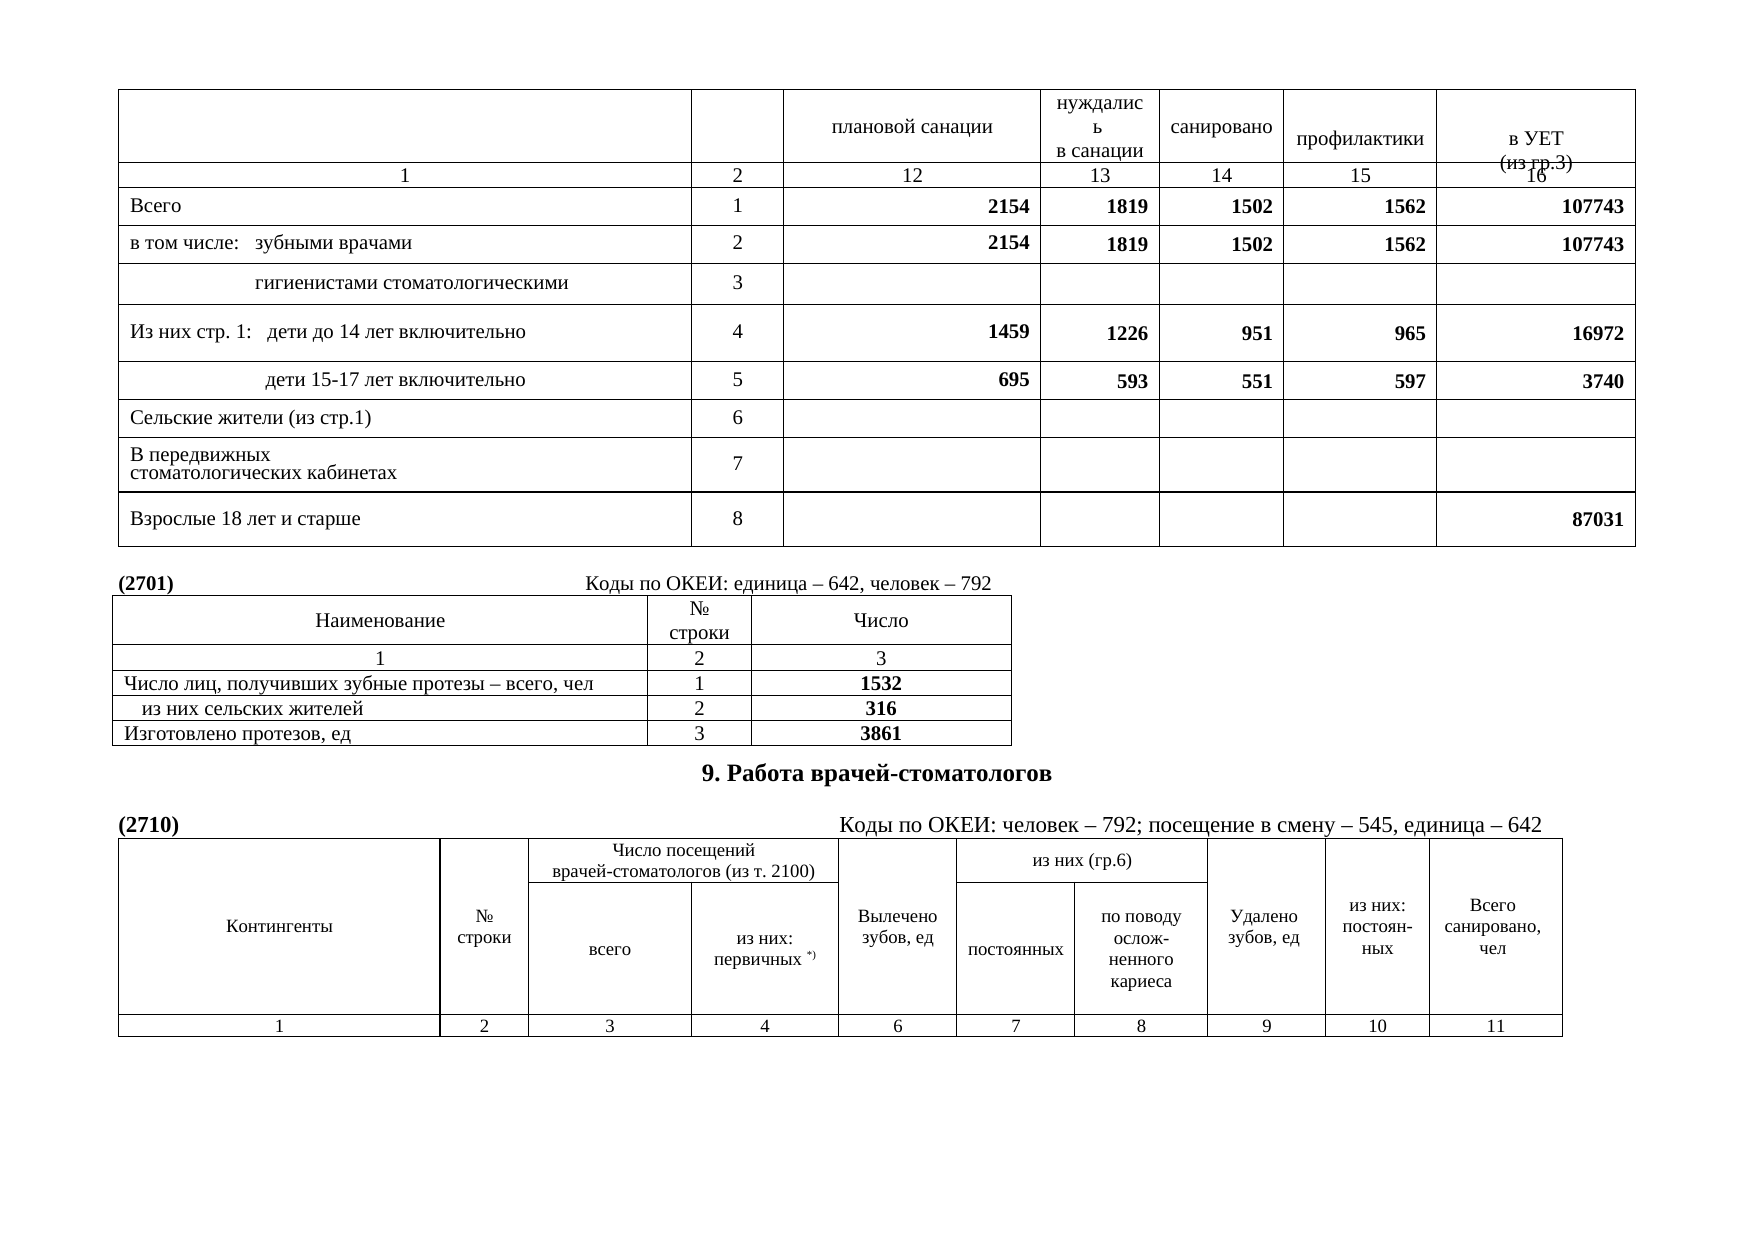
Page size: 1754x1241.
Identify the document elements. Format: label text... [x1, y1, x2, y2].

table_cell 6 [692, 400, 783, 437]
table_cell 13 [1041, 163, 1159, 187]
table_header Всего санировано, чел [1430, 839, 1562, 1014]
table_header из них (гр.6) [957, 839, 1207, 882]
table_cell дети 15-17 лет включительно [119, 362, 691, 399]
table_cell 2 [692, 163, 783, 187]
table_cell 12 [784, 163, 1040, 187]
table_cell Сельские жители (из стр.1) [119, 400, 691, 437]
text 9. Работа врачей-стоматологов [118, 758, 1636, 787]
table_cell [1437, 438, 1635, 491]
table_cell санировано [1160, 90, 1283, 162]
table_cell 951 [1160, 305, 1283, 361]
table_cell 3 [529, 1015, 691, 1036]
table_cell 2154 [784, 188, 1040, 225]
table_cell 1 [119, 163, 691, 187]
table_cell 14 [1160, 163, 1283, 187]
table_cell [1041, 264, 1159, 304]
table_cell 3740 [1437, 362, 1635, 399]
table_cell 6 [839, 1015, 956, 1036]
table_cell 2 [441, 1015, 528, 1036]
table_cell 2 [648, 645, 751, 669]
table_cell 107743 [1437, 188, 1635, 225]
table_cell 8 [1075, 1015, 1207, 1036]
table_cell 2154 [784, 226, 1040, 263]
table_cell 11 [1430, 1015, 1562, 1036]
table_cell 10 [1326, 1015, 1429, 1036]
table_cell 1819 [1041, 226, 1159, 263]
table_cell нуждались в санации [1041, 90, 1159, 162]
table_header № строки [648, 596, 751, 644]
table_header Контингенты [119, 839, 439, 1014]
table_cell [1284, 400, 1436, 437]
table_cell 15 [1284, 163, 1436, 187]
table_cell 8 [692, 493, 783, 546]
table_cell 4 [692, 305, 783, 361]
table_cell 87031 [1437, 493, 1635, 546]
table_header Число [752, 596, 1011, 644]
table_cell 7 [692, 438, 783, 491]
table_header Число посещений врачей-стоматологов (из т. 2100) [529, 839, 838, 882]
table_cell 1532 [752, 671, 1011, 694]
table_cell [1160, 400, 1283, 437]
table_cell [1041, 438, 1159, 491]
table_cell 597 [1284, 362, 1436, 399]
table_cell [1284, 264, 1436, 304]
table_cell [784, 438, 1040, 491]
table_cell 9 [1208, 1015, 1325, 1036]
table_cell [784, 400, 1040, 437]
table_cell [1437, 264, 1635, 304]
text (2701) Коды по ОКЕИ: единица – 642, человек – 792 [118, 571, 1636, 595]
table_cell 3 [752, 645, 1011, 669]
table_cell по поводу ослож-ненного кариеса [1075, 883, 1207, 1014]
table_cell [784, 90, 1040, 162]
table_cell 7 [957, 1015, 1074, 1036]
table_cell [1160, 493, 1283, 546]
table_cell [784, 493, 1040, 546]
table_cell [1041, 493, 1159, 546]
table_cell 593 [1041, 362, 1159, 399]
table_cell 2 [648, 696, 751, 720]
table_cell Всего [119, 188, 691, 225]
table_cell 1 [113, 645, 647, 669]
table_cell [1437, 400, 1635, 437]
table_cell 1 [119, 1015, 439, 1036]
table_cell 2 [692, 226, 783, 263]
table_cell 4 [692, 1015, 838, 1036]
table_cell Из них стр. 1: дети до 14 лет включительно [119, 305, 691, 361]
table_cell 316 [752, 696, 1011, 720]
table_cell 1562 [1284, 226, 1436, 263]
table_cell 107743 [1437, 226, 1635, 263]
table_cell 1 [648, 671, 751, 694]
table_cell из них сельских жителей [113, 696, 647, 720]
table_cell 1819 [1041, 188, 1159, 225]
table_cell [1284, 493, 1436, 546]
table_cell в том числе: зубными врачами [119, 226, 691, 263]
table_cell 1 [692, 188, 783, 225]
table_cell Число лиц, получивших зубные протезы – всего, чел [113, 671, 647, 694]
table_cell 16972 [1437, 305, 1635, 361]
table_cell 1226 [1041, 305, 1159, 361]
table_cell 695 [784, 362, 1040, 399]
table_cell 965 [1284, 305, 1436, 361]
table_cell гигиенистами стоматологическими [119, 264, 691, 304]
table_cell 5 [692, 362, 783, 399]
table_cell 3 [692, 264, 783, 304]
table_header Вылечено зубов, ед [839, 839, 956, 1014]
table_header Наименование [113, 596, 647, 644]
table_cell [1160, 438, 1283, 491]
table_cell всего [529, 883, 691, 1014]
table_cell постоянных [957, 883, 1074, 1014]
list Коды по ОКЕИ: человек – 792; посещение в смену – 545, единица – 642 [118, 811, 1636, 837]
table_cell В передвижных стоматологических кабинетах [119, 438, 691, 491]
table_cell [1160, 264, 1283, 304]
table_cell 16 [1437, 163, 1635, 187]
table_header из них: постоян- ных [1326, 839, 1429, 1014]
table_cell 3 [648, 721, 751, 745]
table_cell Взрослые 18 лет и старше [119, 493, 691, 546]
table_cell 1502 [1160, 188, 1283, 225]
table_cell из них: первичных *) [692, 883, 838, 1014]
table_cell [1284, 438, 1436, 491]
table_cell 1459 [784, 305, 1040, 361]
table_cell 1502 [1160, 226, 1283, 263]
table_cell 1562 [1284, 188, 1436, 225]
table_header Удалено зубов, ед [1208, 839, 1325, 1014]
table_cell [1041, 400, 1159, 437]
table_cell Изготовлено протезов, ед [113, 721, 647, 745]
table_cell 3861 [752, 721, 1011, 745]
table_cell [784, 264, 1040, 304]
table_cell 551 [1160, 362, 1283, 399]
table_header № строки [441, 839, 528, 1014]
